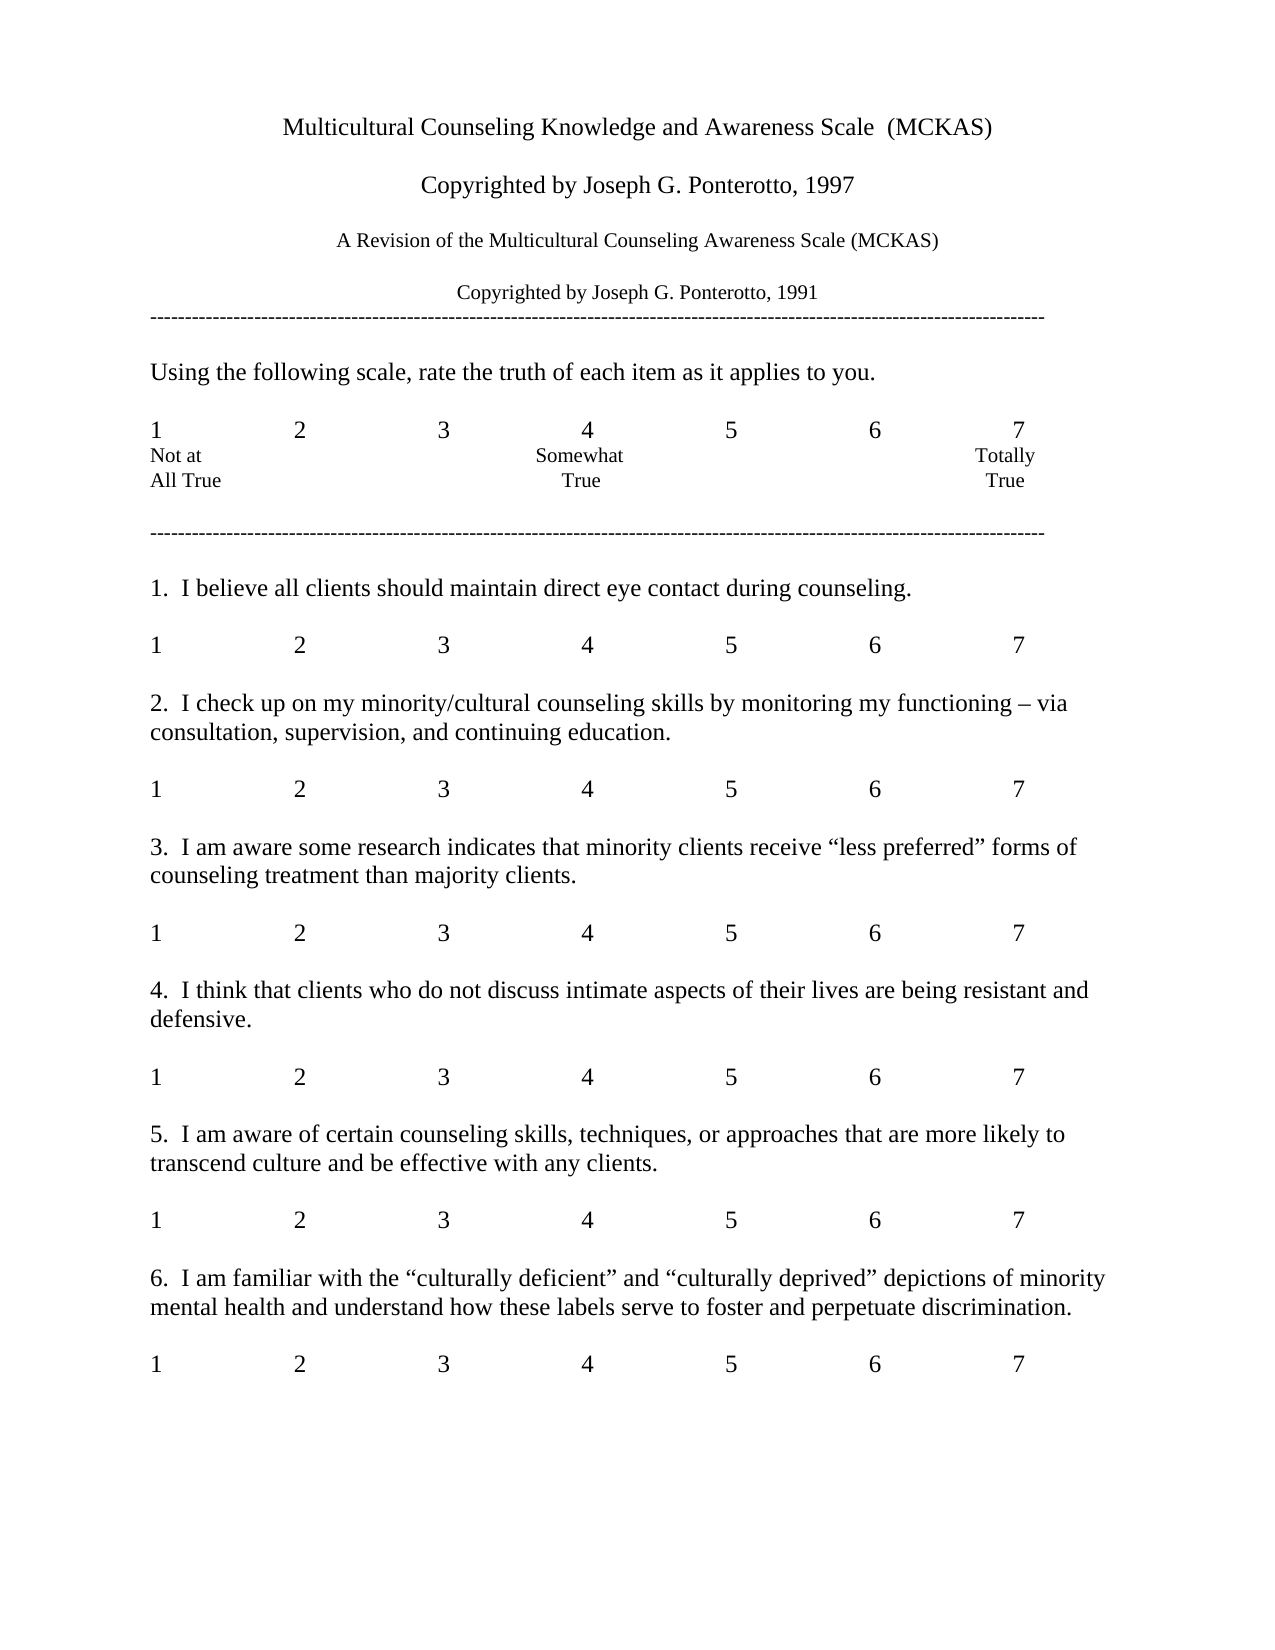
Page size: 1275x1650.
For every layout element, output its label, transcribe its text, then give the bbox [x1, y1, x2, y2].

text Copyrighted by Joseph G. Ponterotto, 1997 [150, 170, 1125, 199]
text 1. I believe all clients should maintain direct eye contact during counseling. [150, 573, 1125, 602]
text 1 2 3 4 5 6 7 [150, 918, 1125, 947]
text 2. I check up on my minority/cultural counseling skills by monitoring my functioning – via consultation, supervision, and continuing education. [150, 688, 1125, 746]
text 6. I am familiar with the “culturally deficient” and “culturally deprived” depictions of minority mental health and understand how these labels serve to foster and perpetuate discrimination. [150, 1263, 1125, 1321]
text 1 2 3 4 5 6 7 [150, 1062, 1125, 1091]
text All True True True [150, 467, 1125, 492]
text 3. I am aware some research indicates that minority clients receive “less preferred” forms of counseling treatment than majority clients. [150, 832, 1125, 889]
text Not at Somewhat Totally [150, 443, 1125, 467]
text 1 2 3 4 5 6 7 [150, 1206, 1125, 1234]
text 1 2 3 4 5 6 7 [150, 774, 1125, 803]
text 5. I am aware of certain counseling skills, techniques, or approaches that are more likely to transcend culture and be effective with any clients. [150, 1119, 1125, 1177]
text 1 2 3 4 5 6 7 [150, 1349, 1125, 1378]
text Copyrighted by Joseph G. Ponterotto, 1991 [150, 280, 1125, 304]
text 1 2 3 4 5 6 7 [150, 631, 1125, 659]
text 1 2 3 4 5 6 7 [150, 415, 1125, 443]
text Multicultural Counseling Knowledge and Awareness Scale (MCKAS) [150, 112, 1125, 141]
text A Revision of the Multicultural Counseling Awareness Scale (MCKAS) [150, 227, 1125, 252]
text --------------------------------------------------------------------------------------------------------------------------------- [150, 304, 1125, 328]
text Using the following scale, rate the truth of each item as it applies to you. [150, 357, 1125, 386]
text --------------------------------------------------------------------------------------------------------------------------------- [150, 520, 1125, 544]
text 4. I think that clients who do not discuss intimate aspects of their lives are being resistant and defensive. [150, 976, 1125, 1033]
